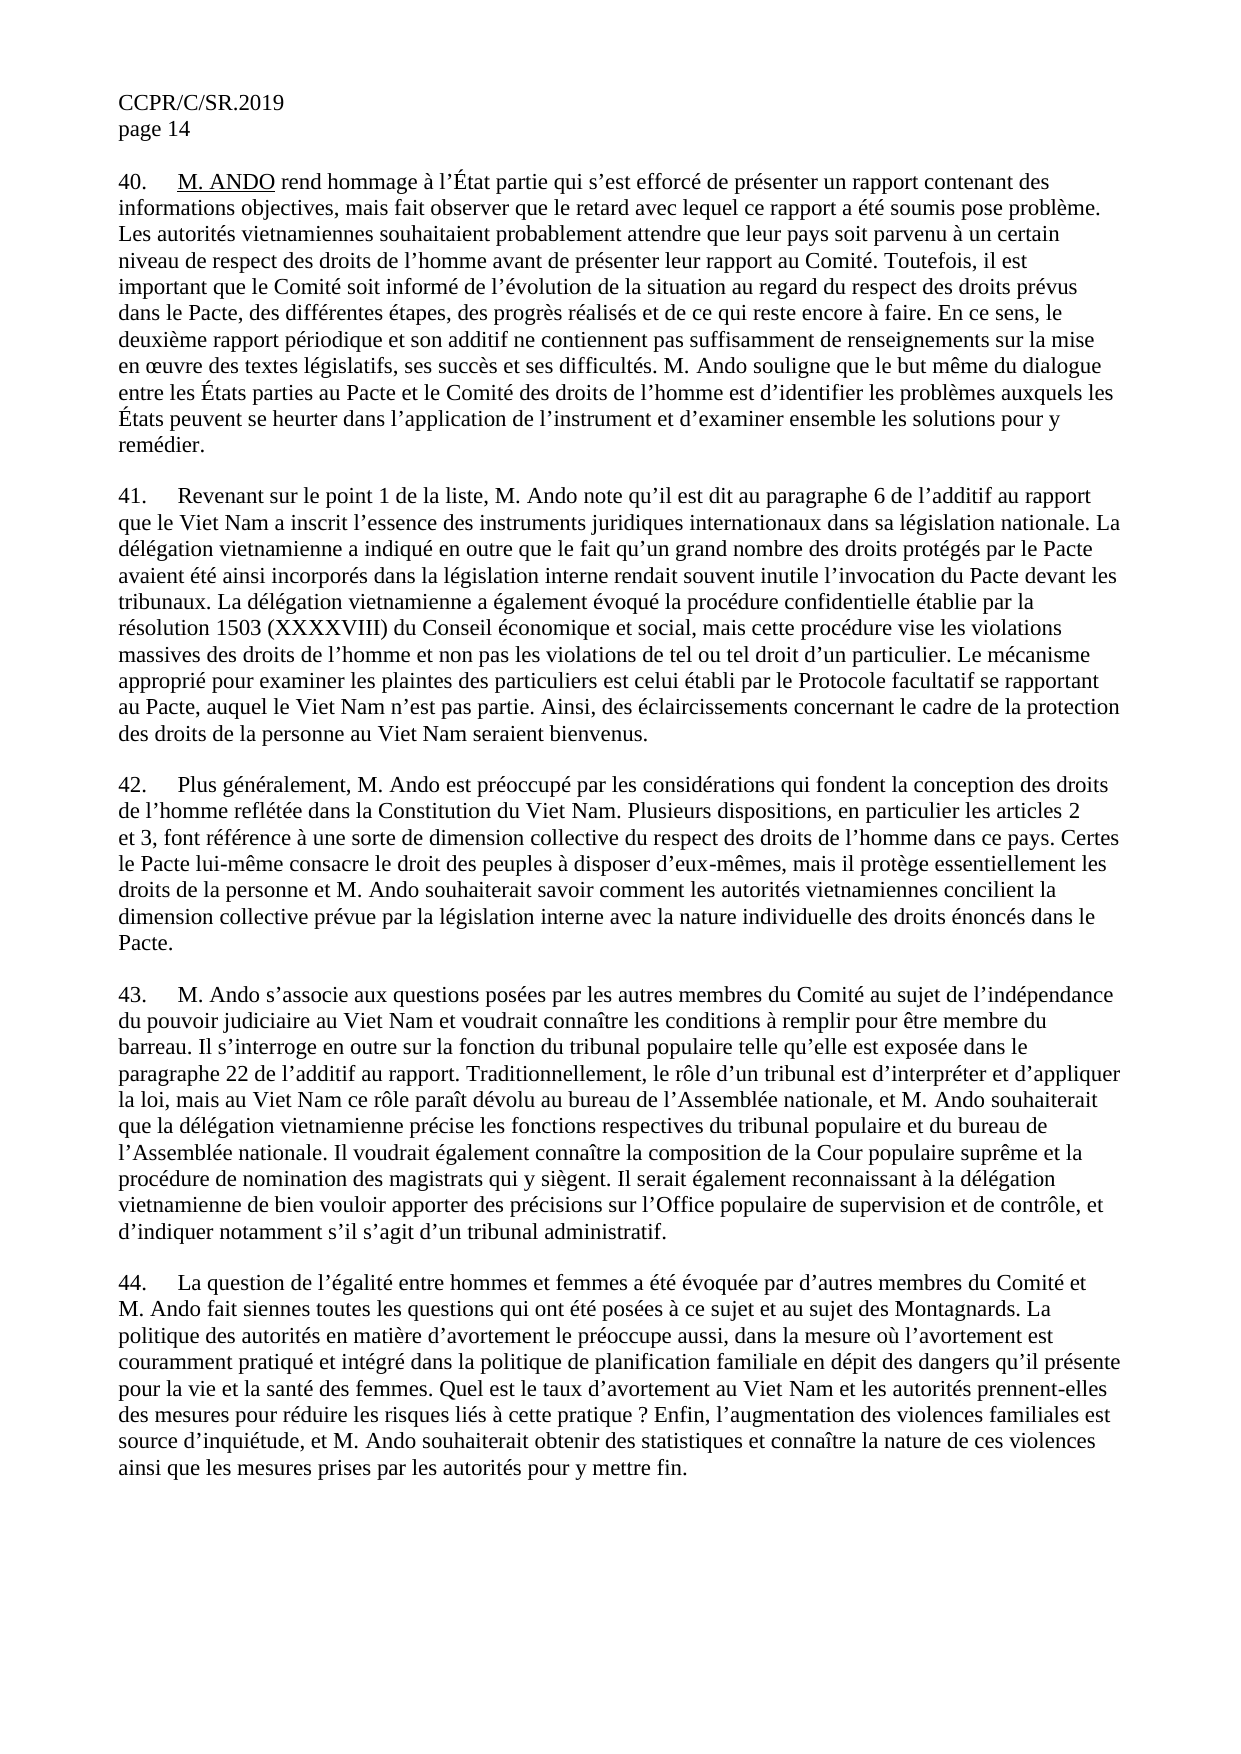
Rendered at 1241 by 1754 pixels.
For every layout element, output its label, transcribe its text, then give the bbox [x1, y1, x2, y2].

text 42. Plus généralement, M. Ando est préoccupé par les considérations qui fondent la conception des droits de l’homme reflétée dans la Constitution du Viet Nam. Plusieurs dispositions, en particulier les articles 2 et 3, font référence à une sorte de dimension collective du respect des droits de l’homme dans ce pays. Certes le Pacte lui-même consacre le droit des peuples à disposer d’eux-mêmes, mais il protège essentiellement les droits de la personne et M. Ando souhaiterait savoir comment les autorités vietnamiennes concilient la dimension collective prévue par la législation interne avec la nature individuelle des droits énoncés dans le Pacte. [118, 771, 1122, 956]
text 43. M. Ando s’associe aux questions posées par les autres membres du Comité au sujet de l’indépendance du pouvoir judiciaire au Viet Nam et voudrait connaître les conditions à remplir pour être membre du barreau. Il s’interroge en outre sur la fonction du tribunal populaire telle qu’elle est exposée dans le paragraphe 22 de l’additif au rapport. Traditionnellement, le rôle d’un tribunal est d’interpréter et d’appliquer la loi, mais au Viet Nam ce rôle paraît dévolu au bureau de l’Assemblée nationale, et M. Ando souhaiterait que la délégation vietnamienne précise les fonctions respectives du tribunal populaire et du bureau de l’Assemblée nationale. Il voudrait également connaître la composition de la Cour populaire suprême et la procédure de nomination des magistrats qui y siègent. Il serait également reconnaissant à la délégation vietnamienne de bien vouloir apporter des précisions sur l’Office populaire de supervision et de contrôle, et d’indiquer notamment s’il s’agit d’un tribunal administratif. [118, 981, 1122, 1244]
text 41. Revenant sur le point 1 de la liste, M. Ando note qu’il est dit au paragraphe 6 de l’additif au rapport que le Viet Nam a inscrit l’essence des instruments juridiques internationaux dans sa législation nationale. La délégation vietnamienne a indiqué en outre que le fait qu’un grand nombre des droits protégés par le Pacte avaient été ainsi incorporés dans la législation interne rendait souvent inutile l’invocation du Pacte devant les tribunaux. La délégation vietnamienne a également évoqué la procédure confidentielle établie par la résolution 1503 (XXXXVIII) du Conseil économique et social, mais cette procédure vise les violations massives des droits de l’homme et non pas les violations de tel ou tel droit d’un particulier. Le mécanisme approprié pour examiner les plaintes des particuliers est celui établi par le Protocole facultatif se rapportant au Pacte, auquel le Viet Nam n’est pas partie. Ainsi, des éclaircissements concernant le cadre de la protection des droits de la personne au Viet Nam seraient bienvenus. [118, 483, 1122, 746]
text 44. La question de l’égalité entre hommes et femmes a été évoquée par d’autres membres du Comité et M. Ando fait siennes toutes les questions qui ont été posées à ce sujet et au sujet des Montagnards. La politique des autorités en matière d’avortement le préoccupe aussi, dans la mesure où l’avortement est couramment pratiqué et intégré dans la politique de planification familiale en dépit des dangers qu’il présente pour la vie et la santé des femmes. Quel est le taux d’avortement au Viet Nam et les autorités prennent-elles des mesures pour réduire les risques liés à cette pratique ? Enfin, l’augmentation des violences familiales est source d’inquiétude, et M. Ando souhaiterait obtenir des statistiques et connaître la nature de ces violences ainsi que les mesures prises par les autorités pour y mettre fin. [118, 1269, 1122, 1480]
text 40. M. ANDO rend hommage à l’État partie qui s’est efforcé de présenter un rapport contenant des informations objectives, mais fait observer que le retard avec lequel ce rapport a été soumis pose problème. Les autorités vietnamiennes souhaitaient probablement attendre que leur pays soit parvenu à un certain niveau de respect des droits de l’homme avant de présenter leur rapport au Comité. Toutefois, il est important que le Comité soit informé de l’évolution de la situation au regard du respect des droits prévus dans le Pacte, des différentes étapes, des progrès réalisés et de ce qui reste encore à faire. En ce sens, le deuxième rapport périodique et son additif ne contiennent pas suffisamment de renseignements sur la mise en œuvre des textes législatifs, ses succès et ses difficultés. M. Ando souligne que le but même du dialogue entre les États parties au Pacte et le Comité des droits de l’homme est d’identifier les problèmes auxquels les États peuvent se heurter dans l’application de l’instrument et d’examiner ensemble les solutions pour y remédier. [118, 168, 1122, 458]
